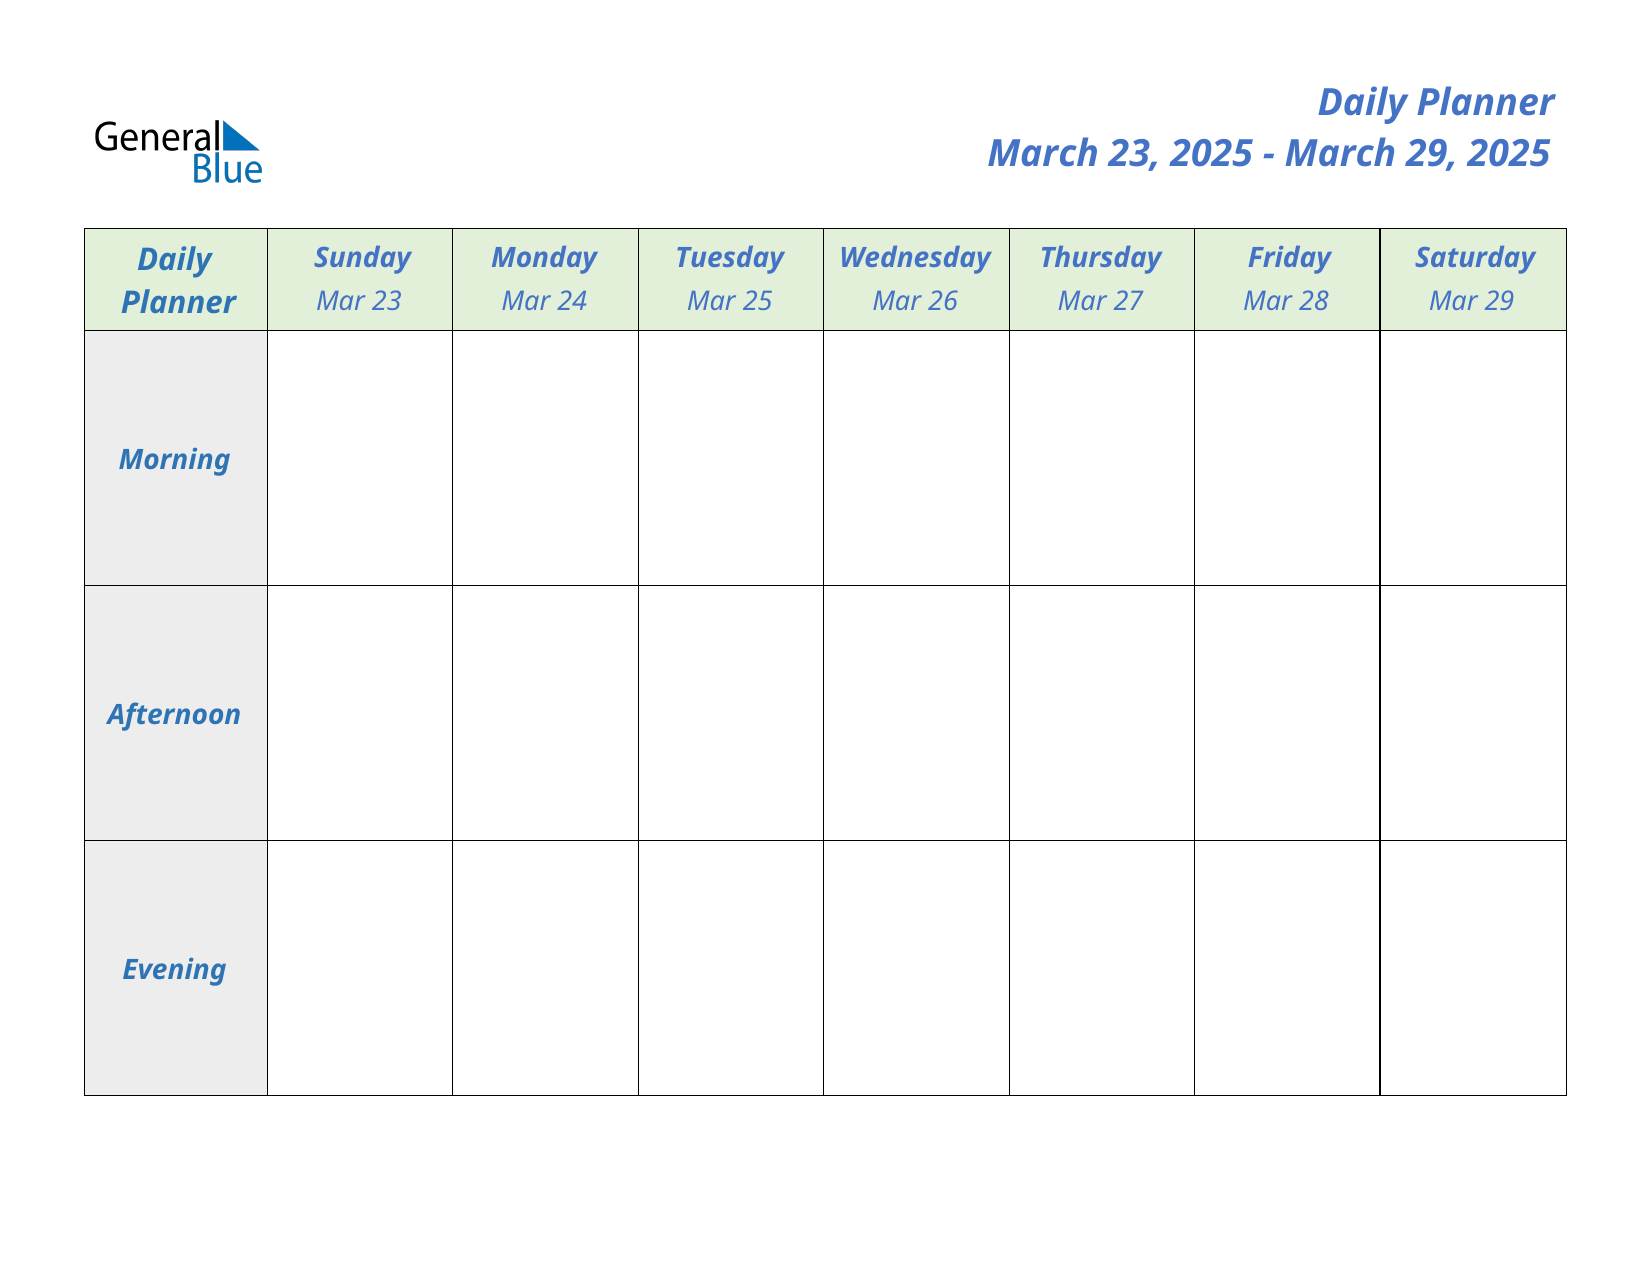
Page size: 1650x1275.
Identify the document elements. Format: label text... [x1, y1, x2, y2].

table_cell [639, 586, 823, 840]
table_cell [268, 841, 452, 1095]
table_cell Sunday Mar 23 [268, 229, 452, 330]
table_cell Afternoon [85, 586, 267, 840]
table_cell [1195, 586, 1379, 840]
table_cell Daily Planner [85, 229, 267, 330]
table_cell Thursday Mar 27 [1010, 229, 1194, 330]
table_cell [1381, 586, 1566, 840]
table_cell [453, 586, 638, 840]
table_cell Wednesday Mar 26 [824, 229, 1009, 330]
table_cell Monday Mar 24 [453, 229, 638, 330]
table_cell Friday Mar 28 [1195, 229, 1379, 330]
picture [95, 120, 262, 183]
table_cell [639, 331, 823, 585]
table_cell [639, 841, 823, 1095]
table_cell [268, 586, 452, 840]
table_cell Saturday Mar 29 [1381, 229, 1566, 330]
table_cell [824, 841, 1009, 1095]
table_header Daily Planner March 23, 2025 - March 29, 2025 [268, 75, 1566, 228]
table_cell [1010, 331, 1194, 585]
table_cell [1010, 841, 1194, 1095]
table_cell [824, 586, 1009, 840]
table_cell [1010, 586, 1194, 840]
table_cell Evening [85, 841, 267, 1095]
table_cell [453, 331, 638, 585]
table_cell [453, 841, 638, 1095]
table_cell [1195, 841, 1379, 1095]
table_cell Tuesday Mar 25 [639, 229, 823, 330]
table_cell [824, 331, 1009, 585]
table_cell [268, 331, 452, 585]
table_cell [1381, 841, 1566, 1095]
table_cell Morning [85, 331, 267, 585]
table_header [84, 75, 267, 228]
table_cell [1381, 331, 1566, 585]
table_cell [1195, 331, 1379, 585]
